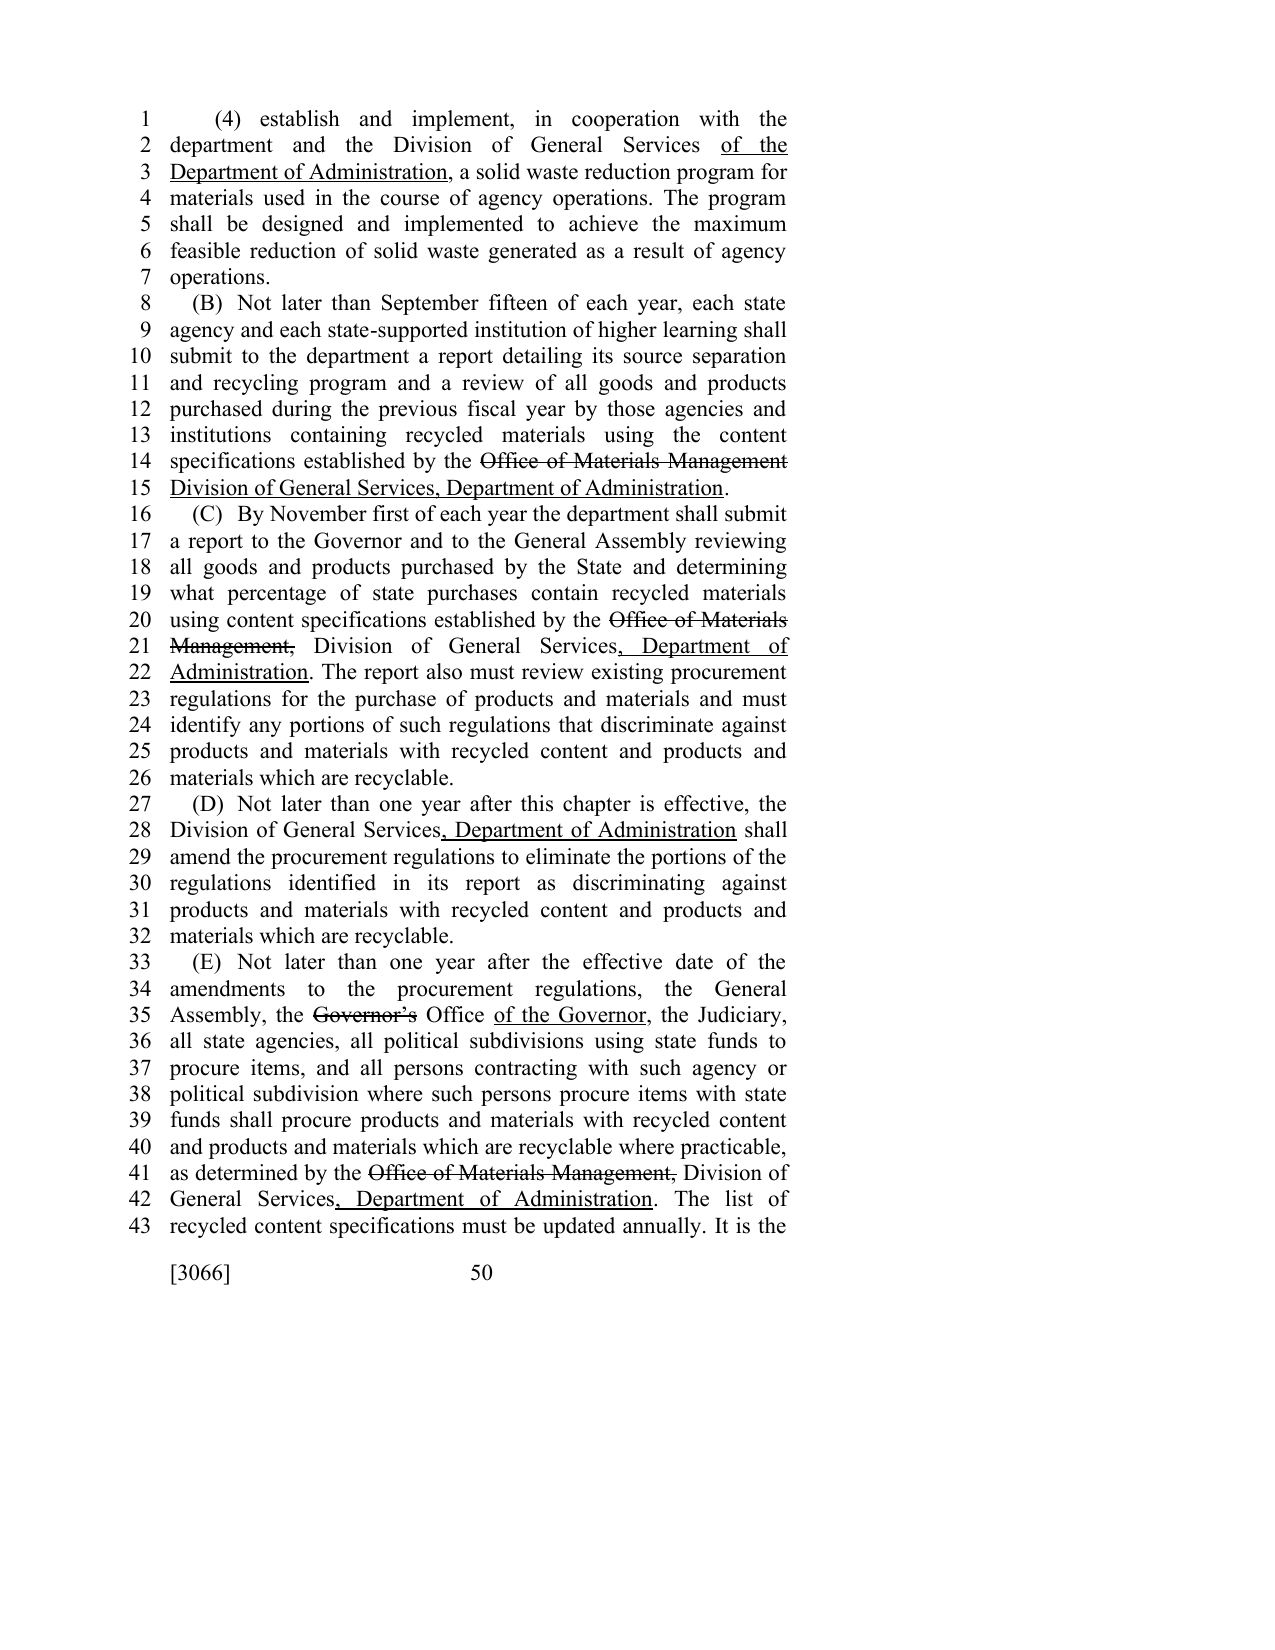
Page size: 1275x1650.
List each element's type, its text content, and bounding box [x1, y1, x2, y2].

text (C) By November first of each year the department shall submit a report to the Governor and to the General Assembly reviewing all goods and products purchased by the State and determining what percentage of state purchases contain recycled materials using content specifications established by the Office of Materials Management, Division of General Services, Department of Administration. The report also must review existing procurement regulations for the purchase of products and materials and must identify any portions of such regulations that discriminate against products and materials with recycled content and products and materials which are recyclable. [169, 500, 787, 790]
text (4) establish and implement, in cooperation with the department and the Division of General Services of the Department of Administration, a solid waste reduction program for materials used in the course of agency operations. The program shall be designed and implemented to achieve the maximum feasible reduction of solid waste generated as a result of agency operations. [169, 105, 787, 289]
text (D) Not later than one year after this chapter is effective, the Division of General Services, Department of Administration shall amend the procurement regulations to eliminate the portions of the regulations identified in its report as discriminating against products and materials with recycled content and products and materials which are recyclable. [169, 790, 787, 948]
text (B) Not later than September fifteen of each year, each state agency and each state-supported institution of higher learning shall submit to the department a report detailing its source separation and recycling program and a review of all goods and products purchased during the previous fiscal year by those agencies and institutions containing recycled materials using the content specifications established by the Office of Materials Management Division of General Services, Department of Administration. [169, 289, 787, 500]
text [169, 948, 787, 1238]
